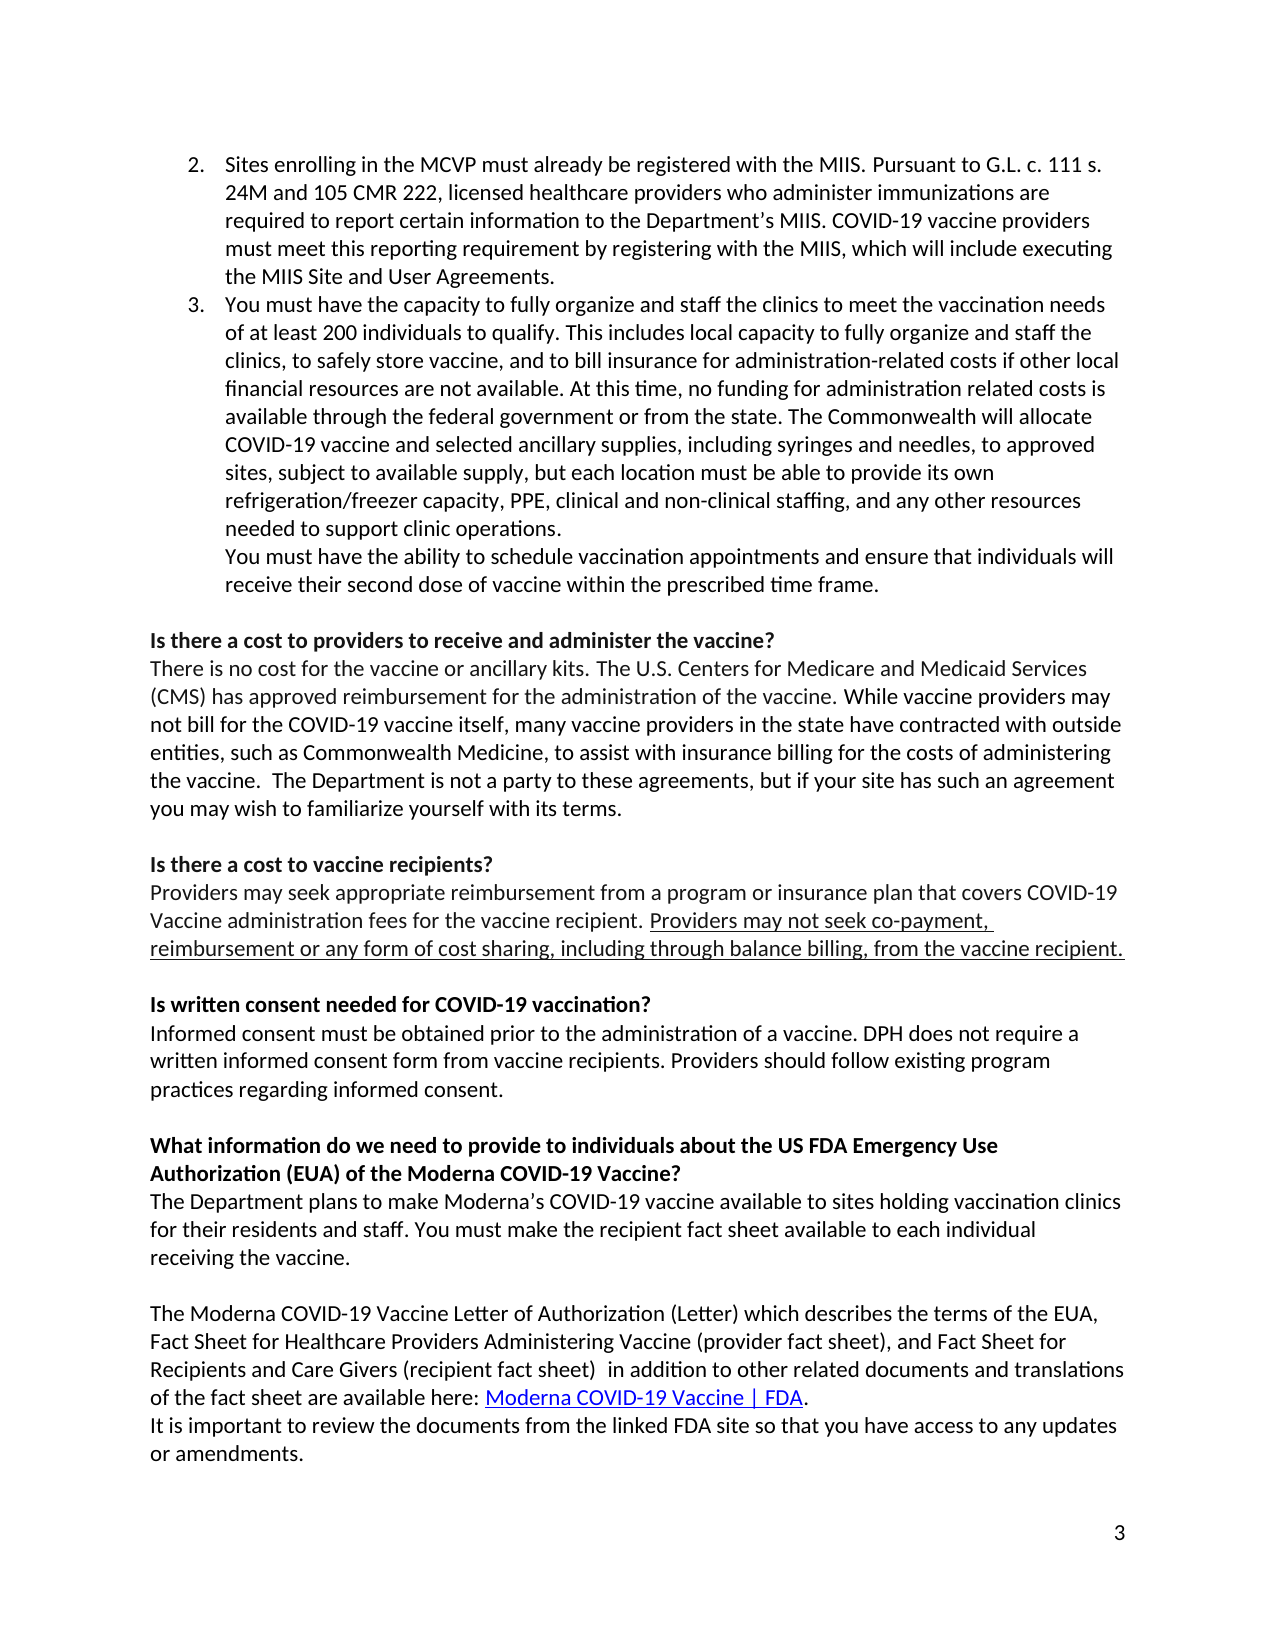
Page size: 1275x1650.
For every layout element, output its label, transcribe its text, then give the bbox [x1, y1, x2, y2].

text Is written consent needed for COVID-19 vaccination? [150, 991, 1125, 1019]
text Informed consent must be obtained prior to the administration of a vaccine. DPH does not require a written informed consent form from vaccine recipients. Providers should follow existing program practices regarding informed consent. [150, 1019, 1125, 1103]
list You must have the capacity to fully organize and staff the clinics to meet the vaccination needs of at least 200 individuals to qualify. This includes local capacity to fully organize and staff the clinics, to safely store vaccine, and to bill insurance for administration-related costs if other local financial resources are not available. At this time, no funding for administration related costs is available through the federal government or from the state. The Commonwealth will allocate COVID-19 vaccine and selected ancillary supplies, including syringes and needles, to approved sites, subject to available supply, but each location must be able to provide its own refrigeration/freezer capacity, PPE, clinical and non-clinical staffing, and any other resources needed to support clinic operations. [187, 290, 1125, 542]
subtitle Is there a cost to vaccine recipients? [150, 851, 1125, 878]
list Sites enrolling in the MCVP must already be registered with the MIIS. Pursuant to G.L. c. 111 s. 24M and 105 CMR 222, licensed healthcare providers who administer immunizations are required to report certain information to the Department’s MIIS. COVID-19 vaccine providers must meet this reporting requirement by registering with the MIIS, which will include executing the MIIS Site and User Agreements. [187, 150, 1125, 290]
subtitle Is there a cost to providers to receive and administer the vaccine? [150, 626, 1125, 654]
text It is important to review the documents from the linked FDA site so that you have access to any updates or amendments. [150, 1411, 1125, 1467]
text The Moderna COVID-19 Vaccine Letter of Authorization (Letter) which describes the terms of the EUA, Fact Sheet for Healthcare Providers Administering Vaccine (provider fact sheet), and Fact Sheet for Recipients and Care Givers (recipient fact sheet) in addition to other related documents and translations of the fact sheet are available here: Moderna COVID-19 Vaccine | FDA. [150, 1299, 1125, 1411]
text Providers may seek appropriate reimbursement from a program or insurance plan that covers COVID-19 Vaccine administration fees for the vaccine recipient. Providers may not seek co-payment, reimbursement or any form of cost sharing, including through balance billing, from the vaccine recipient. [150, 878, 1125, 959]
text You must have the ability to schedule vaccination appointments and ensure that individuals will receive their second dose of vaccine within the prescribed time frame. [225, 542, 1125, 598]
text What information do we need to provide to individuals about the US FDA Emergency Use Authorization (EUA) of the Moderna COVID-19 Vaccine? [150, 1131, 1125, 1187]
text The Department plans to make Moderna’s COVID-19 vaccine available to sites holding vaccination clinics for their residents and staff. You must make the recipient fact sheet available to each individual receiving the vaccine. [150, 1187, 1125, 1271]
text There is no cost for the vaccine or ancillary kits. The U.S. Centers for Medicare and Medicaid Services (CMS) has approved reimbursement for the administration of the vaccine. While vaccine providers may not bill for the COVID-19 vaccine itself, many vaccine providers in the state have contracted with outside entities, such as Commonwealth Medicine, to assist with insurance billing for the costs of administering the vaccine. The Department is not a party to these agreements, but if your site has such an agreement you may wish to familiarize yourself with its terms. [150, 654, 1125, 822]
